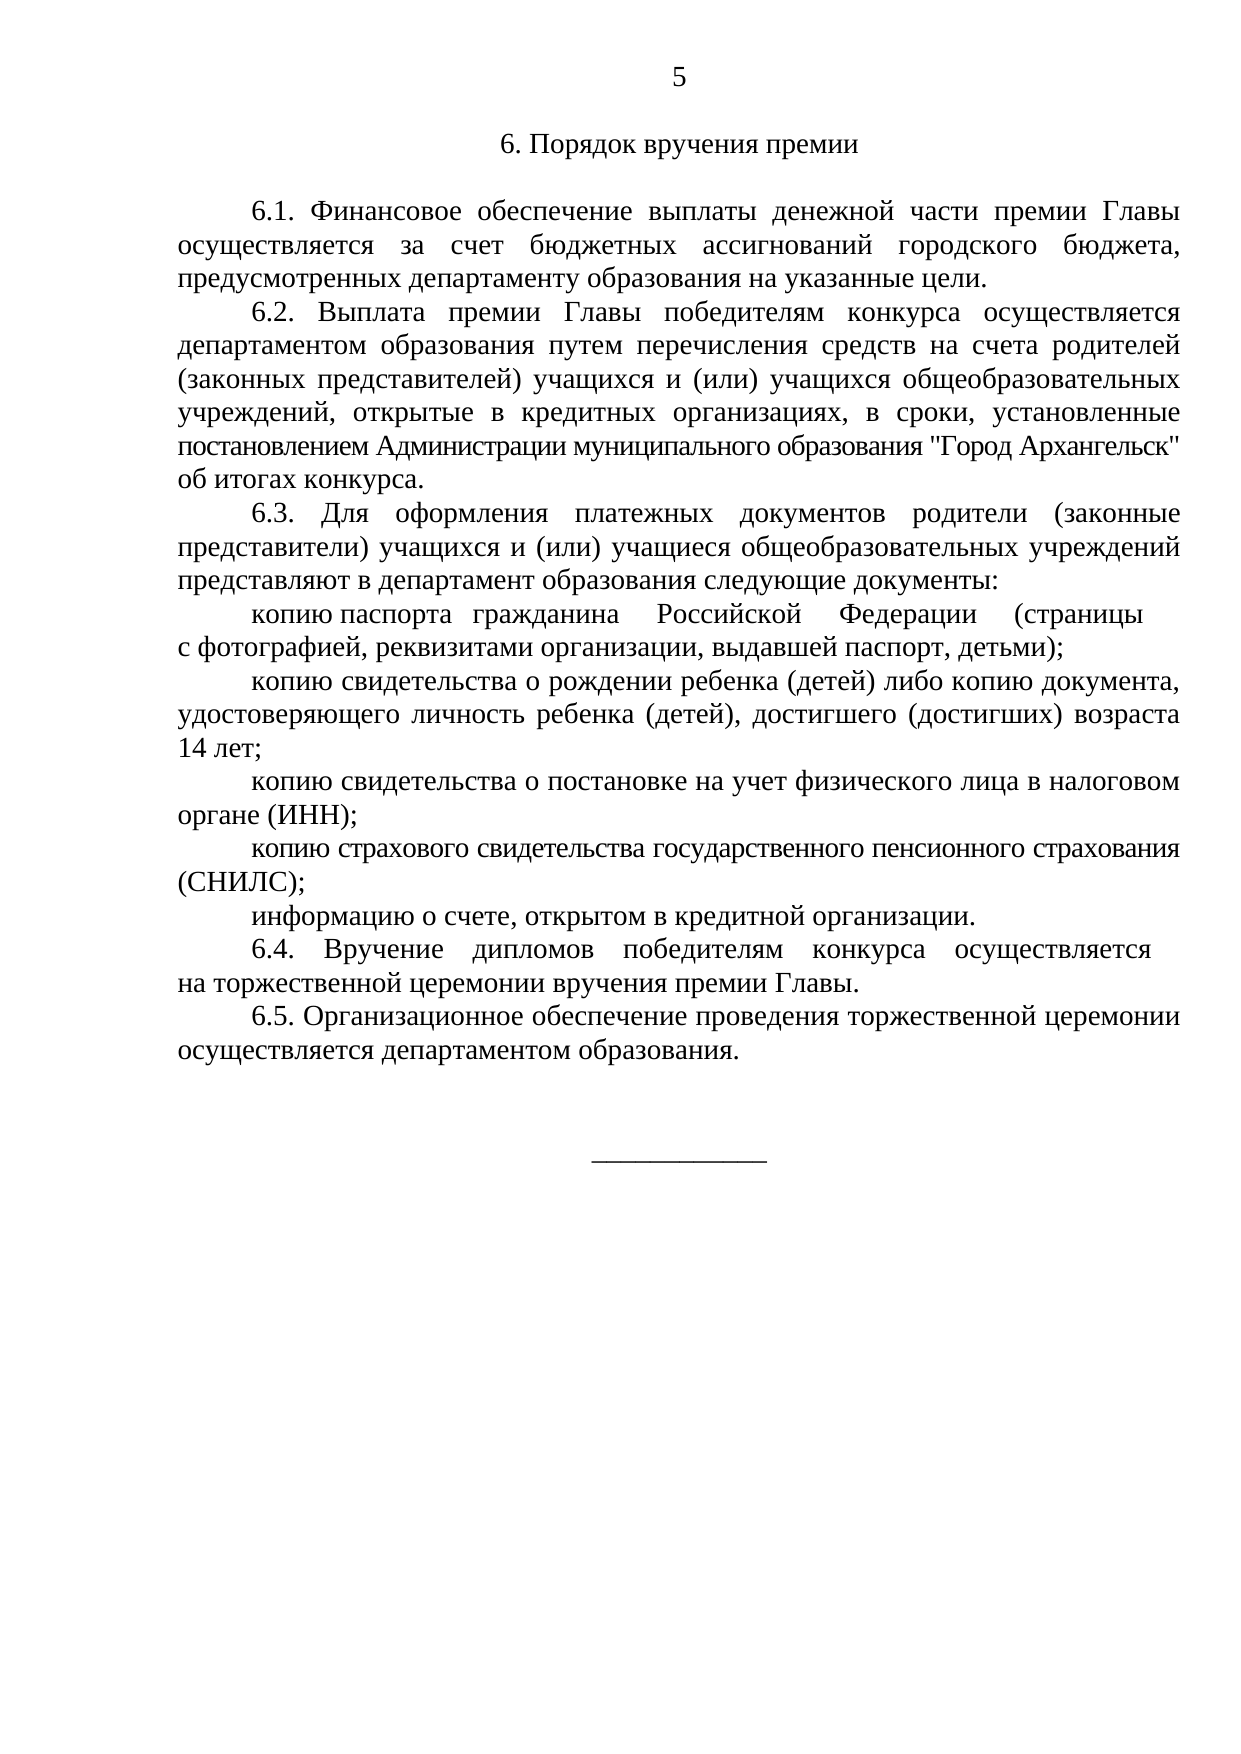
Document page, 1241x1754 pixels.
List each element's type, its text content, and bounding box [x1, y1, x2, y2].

text 6. Порядок вручения премии [177, 126, 1181, 160]
text 6.4. Вручение дипломов победителям конкурса осуществляется на торжественной церемонии вручения премии Главы. [177, 931, 1181, 998]
text 6.2. Выплата премии Главы победителям конкурса осуществляется департаментом образования путем перечисления средств на счета родителей (законных представителей) учащихся и (или) учащихся общеобразовательных учреждений, открытые в кредитных организациях, в сроки, установленные постановлением Администрации муниципального образования "Город Архангельск" об итогах конкурса. [177, 294, 1181, 495]
text информацию о счете, открытом в кредитной организации. [177, 898, 1181, 931]
text копию страхового свидетельства государственного пенсионного страхования (СНИЛС); [177, 831, 1181, 898]
text копию свидетельства о рождении ребенка (детей) либо копию документа, удостоверяющего личность ребенка (детей), достигшего (достигших) возраста 14 лет; [177, 663, 1181, 763]
text 6.1. Финансовое обеспечение выплаты денежной части премии Главы осуществляется за счет бюджетных ассигнований городского бюджета, предусмотренных департаменту образования на указанные цели. [177, 193, 1181, 294]
text 6.3. Для оформления платежных документов родители (законные представители) учащихся и (или) учащиеся общеобразовательных учреждений представляют в департамент образования следующие документы: [177, 495, 1181, 596]
text ____________ [177, 1132, 1181, 1166]
text копию свидетельства о постановке на учет физического лица в налоговом органе (ИНН); [177, 763, 1181, 831]
text 6.5. Организационное обеспечение проведения торжественной церемонии осуществляется департаментом образования. [177, 998, 1181, 1065]
text копию паспорта гражданина Российской Федерации (страницы с фотографией, реквизитами организации, выдавшей паспорт, детьми); [177, 596, 1181, 663]
